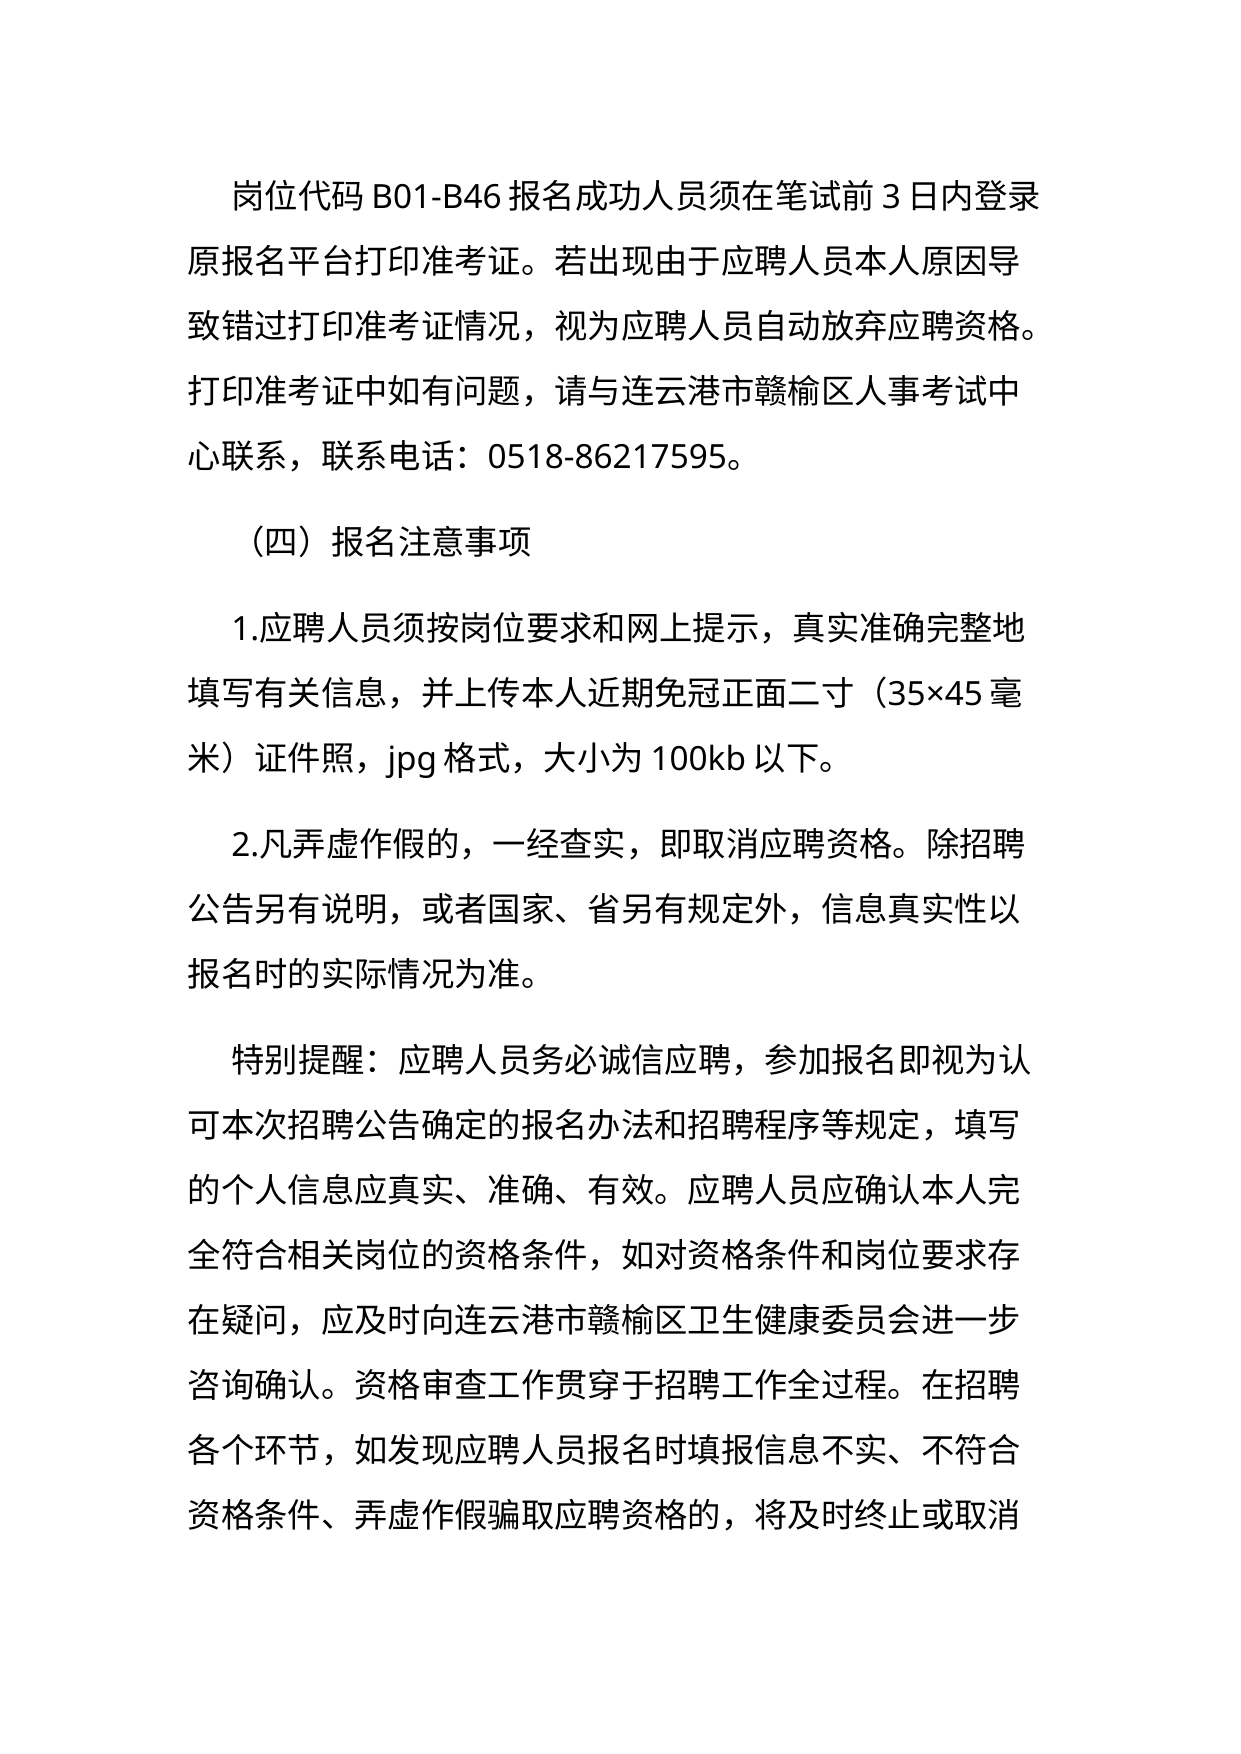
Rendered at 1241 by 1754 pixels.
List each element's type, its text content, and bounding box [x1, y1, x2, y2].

text 2.凡弄虚作假的，一经查实，即取消应聘资格。除招聘公告另有说明，或者国家、省另有规定外，信息真实性以报名时的实际情况为准。 [187, 809, 1053, 1004]
text 岗位代码B01-B46报名成功人员须在笔试前3日内登录原报名平台打印准考证。若出现由于应聘人员本人原因导致错过打印准考证情况，视为应聘人员自动放弃应聘资格。打印准考证中如有问题，请与连云港市赣榆区人事考试中心联系，联系电话：0518-86217595。 [187, 162, 1053, 487]
text 1.应聘人员须按岗位要求和网上提示，真实准确完整地填写有关信息，并上传本人近期免冠正面二寸（35×45毫米）证件照，jpg格式，大小为100kb以下。 [187, 594, 1053, 789]
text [187, 1025, 1053, 1545]
text （四）报名注意事项 [187, 508, 1053, 573]
